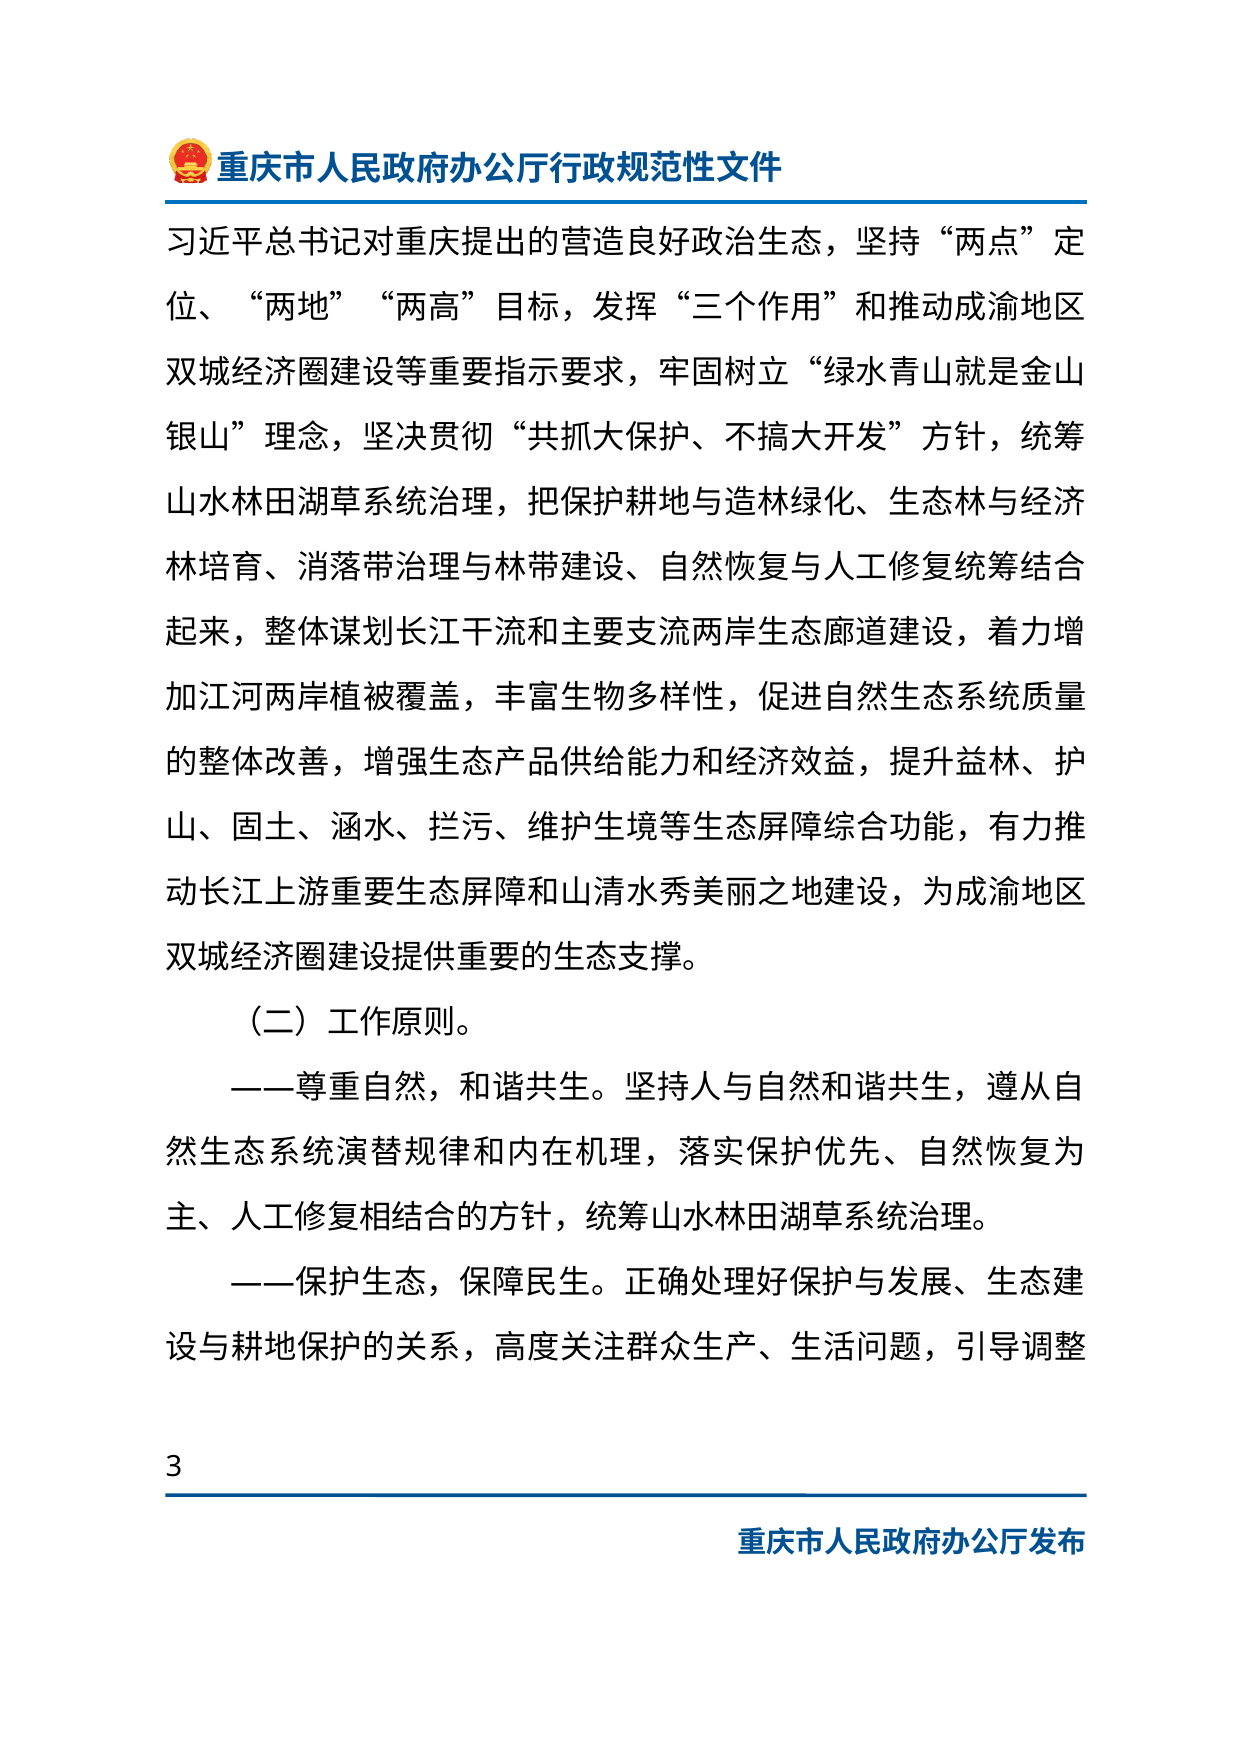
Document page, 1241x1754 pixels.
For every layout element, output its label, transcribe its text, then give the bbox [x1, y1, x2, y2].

text ——尊重自然，和谐共生。坚持人与自然和谐共生，遵从自然生态系统演替规律和内在机理，落实保护优先、自然恢复为主、人工修复相结合的方针，统筹山水林田湖草系统治理。 [165, 1052, 1087, 1247]
text ——保护生态，保障民生。正确处理好保护与发展、生态建设与耕地保护的关系，高度关注群众生产、生活问题，引导调整农业产业结构，发展绿色生态产业，切实保护江河两岸生态环境。 [165, 1247, 1087, 1377]
text （二）工作原则。 [165, 987, 1087, 1052]
picture [165, 136, 216, 187]
